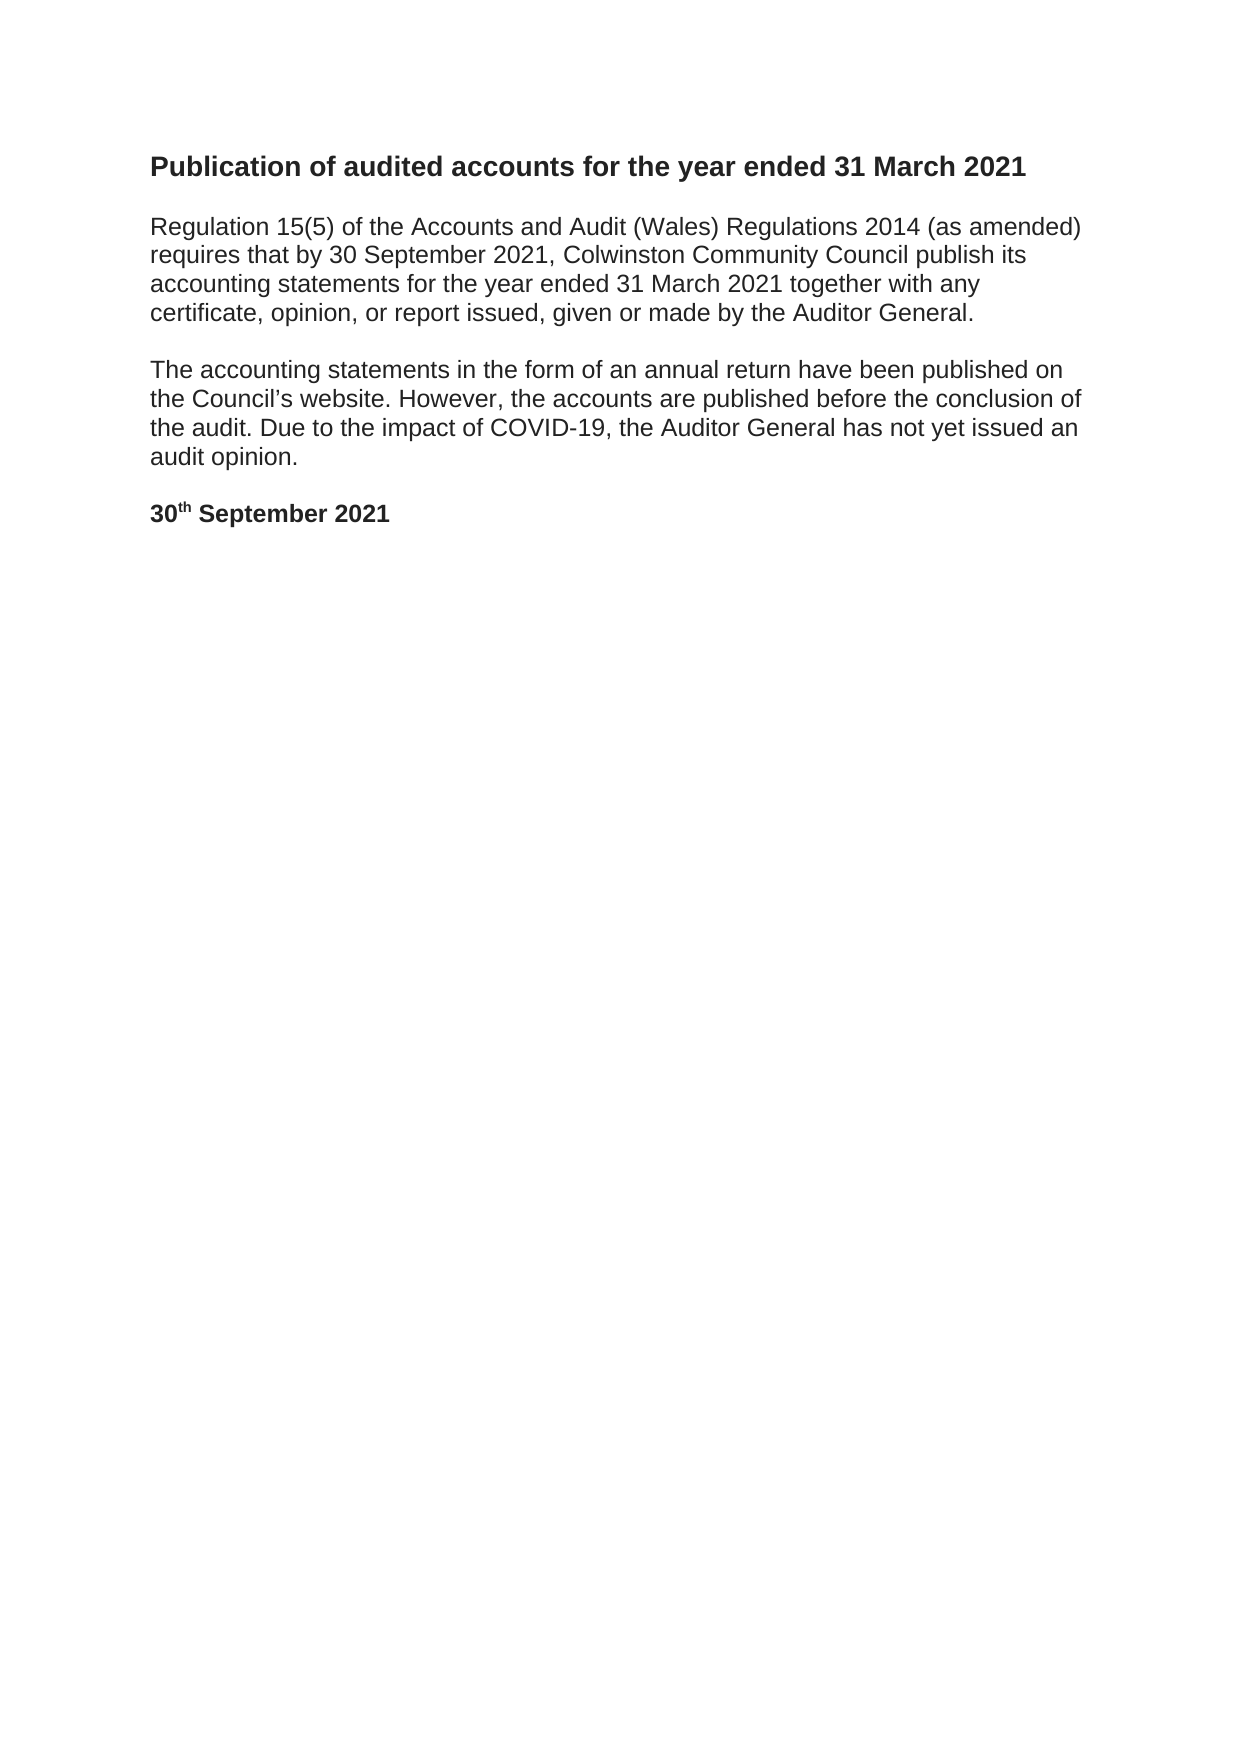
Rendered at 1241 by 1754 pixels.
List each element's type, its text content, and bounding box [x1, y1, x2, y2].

text Publication of audited accounts for the year ended 31 March 2021 [150, 150, 1090, 182]
text 30th September 2021 [150, 499, 1090, 528]
text Regulation 15(5) of the Accounts and Audit (Wales) Regulations 2014 (as amended) requires that by 30 September 2021, Colwinston Community Council publish its accounting statements for the year ended 31 March 2021 together with any certificate, opinion, or report issued, given or made by the Auditor General. [150, 212, 1090, 327]
text The accounting statements in the form of an annual return have been published on the Council’s website. However, the accounts are published before the conclusion of the audit. Due to the impact of COVID-19, the Auditor General has not yet issued an audit opinion. [150, 355, 1090, 470]
